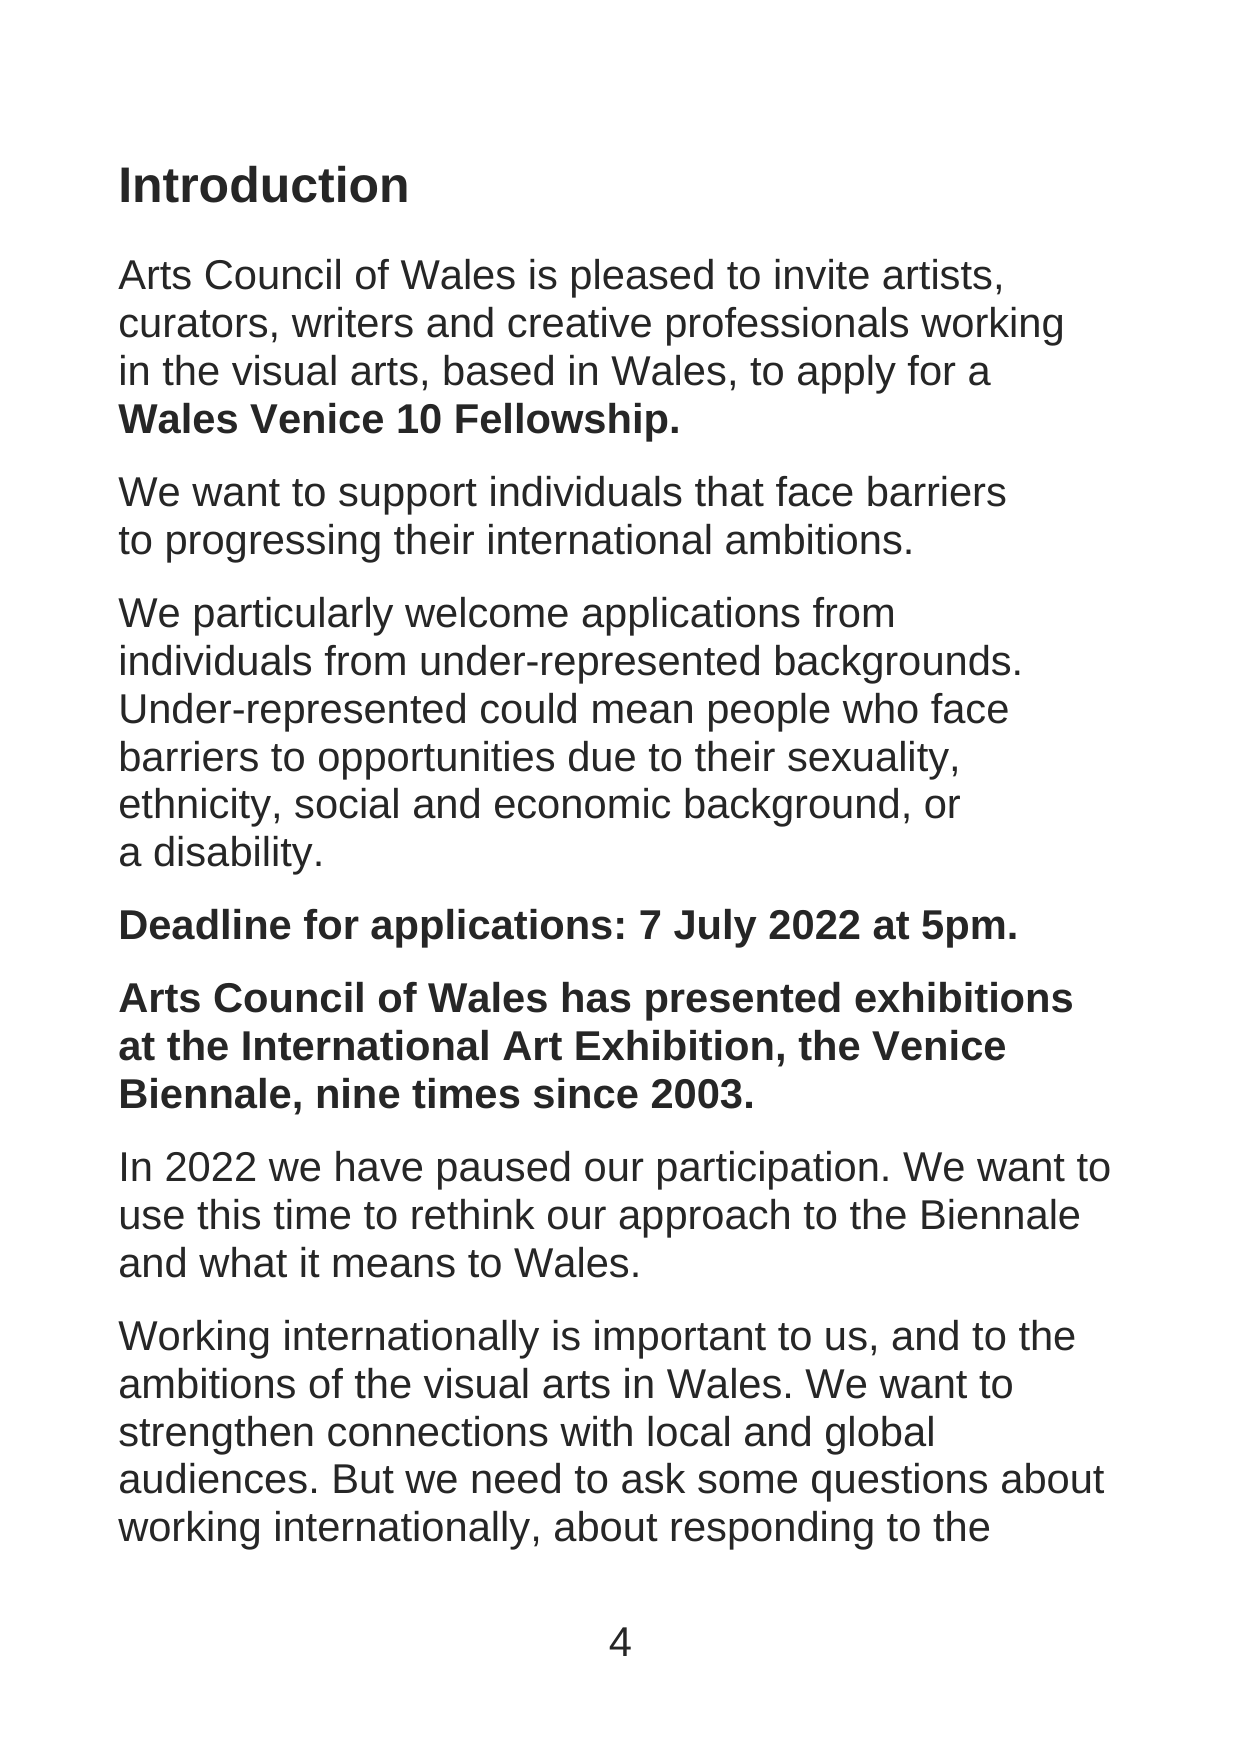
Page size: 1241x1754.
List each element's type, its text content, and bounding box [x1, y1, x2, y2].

subtitle Introduction [118, 156, 1122, 213]
text In 2022 we have paused our participation. We want to use this time to rethink our approach to the Biennale and what it means to Wales. [118, 1142, 1122, 1286]
text Arts Council of Wales has presented exhibitions at the International Art Exhibition, the Venice Biennale, nine times since 2003. [118, 973, 1122, 1117]
text Arts Council of Wales is pleased to invite artists, curators, writers and creative professionals working in the visual arts, based in Wales, to apply for a Wales Venice 10 Fellowship. [118, 251, 1122, 442]
text Deadline for applications: 7 July 2022 at 5pm. [118, 901, 1122, 948]
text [118, 1311, 1122, 1551]
text We want to support individuals that face barriers to progressing their international ambitions. [118, 467, 1122, 563]
text We particularly welcome applications from individuals from under-represented backgrounds. Under-represented could mean people who face barriers to opportunities due to their sexuality, ethnicity, social and economic background, or a disability. [118, 588, 1122, 876]
